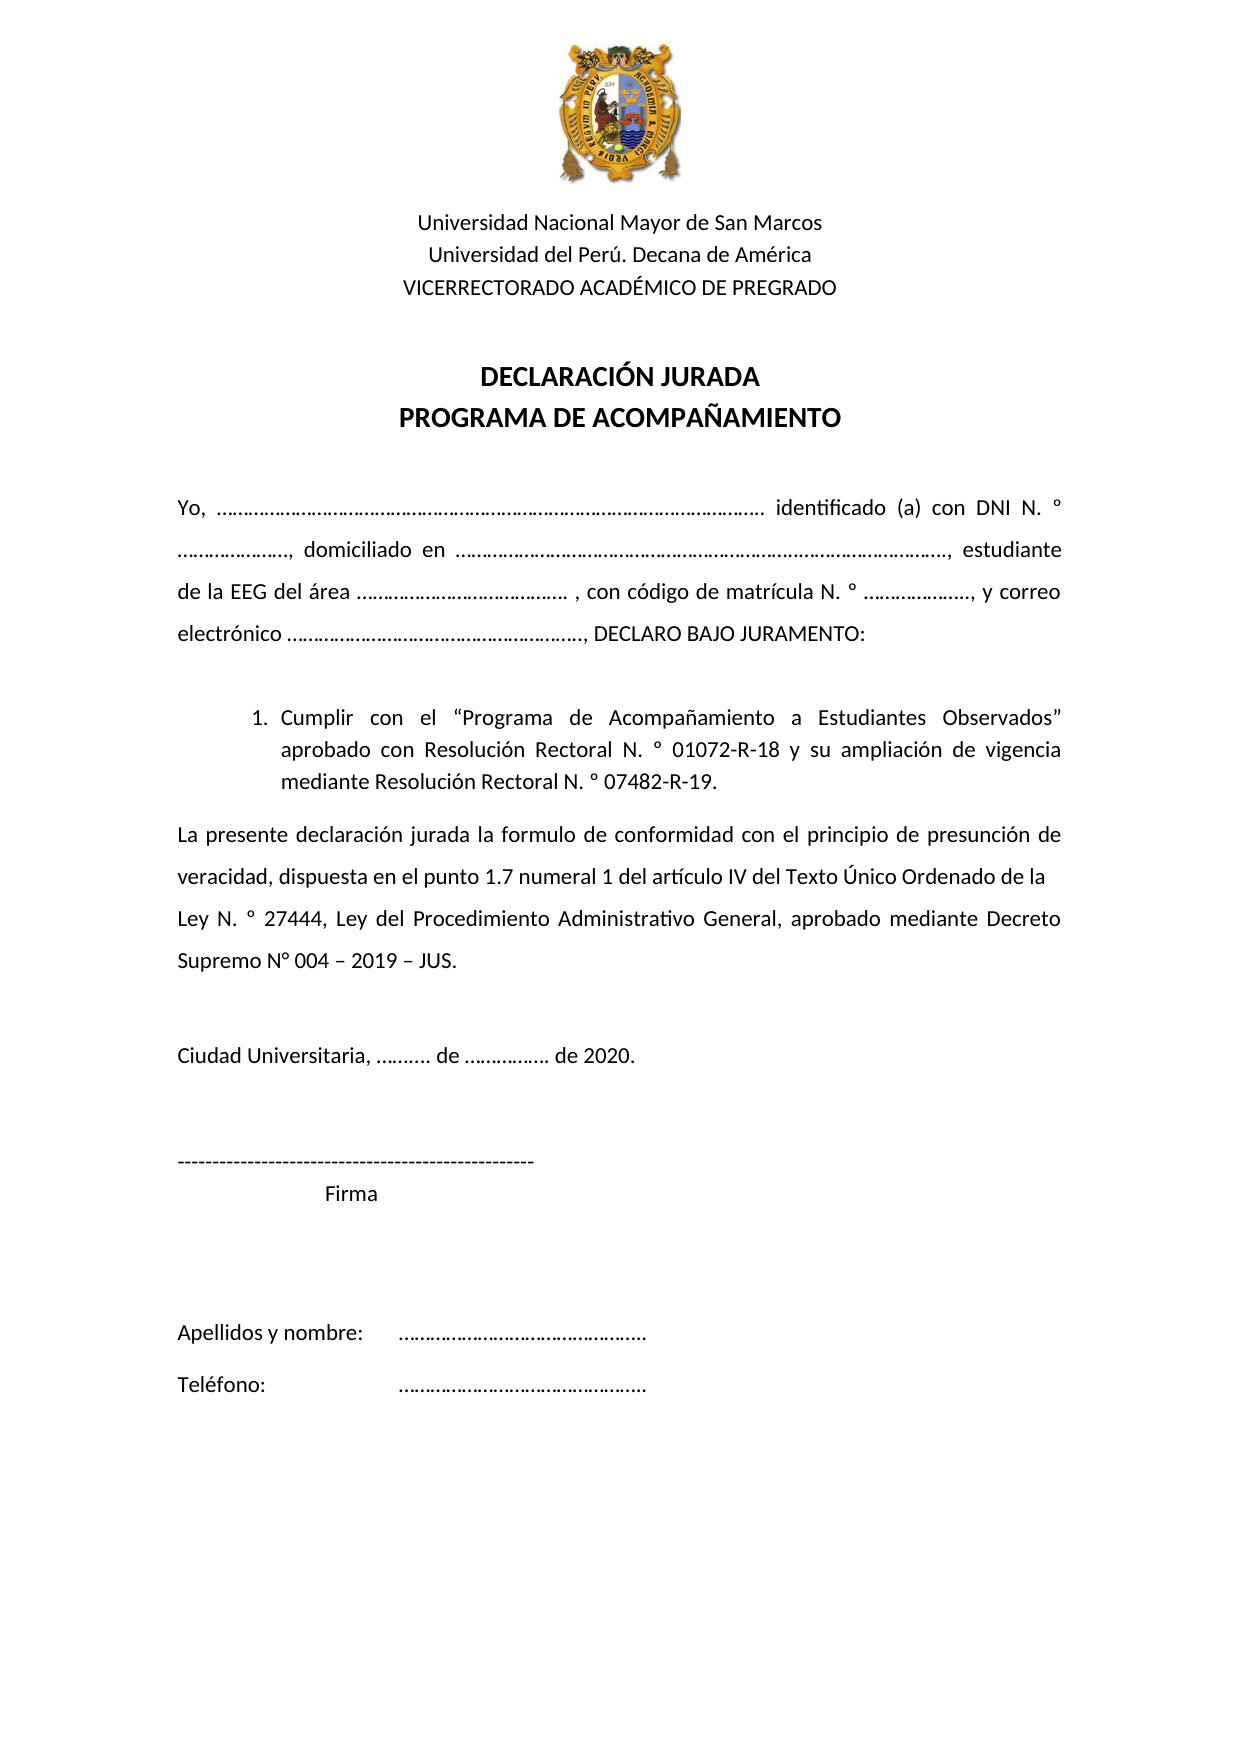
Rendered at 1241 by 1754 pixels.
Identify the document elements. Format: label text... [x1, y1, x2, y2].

text Universidad Nacional Mayor de San Marcos [177, 208, 1063, 236]
text PROGRAMA DE ACOMPAÑAMIENTO [177, 399, 1063, 434]
text Firma [251, 1179, 1063, 1207]
text VICERRECTORADO ACADÉMICO DE PREGRADO [177, 273, 1063, 301]
text Yo, ………………………………………………………………………………………….. identificado (a) con DNI N. º …………………, domiciliado en ………………………………………………………..………………………., estudiante de la EEG del área …………………………………. , con código de matrícula N. º ……………….., y correo electrónico ……………………………………………….., DECLARO BAJO JURAMENTO: [177, 493, 1063, 647]
text La presente declaración jurada la formulo de conformidad con el principio de presunción de veracidad, dispuesta en el punto 1.7 numeral 1 del artículo IV del Texto Único Ordenado de la [177, 820, 1063, 890]
text --------------------------------------------------- [177, 1147, 1063, 1175]
text Ciudad Universitaria, …….... de ……………. de 2020. [177, 1041, 1063, 1069]
text Apellidos y nombre: ……………………………………….. [177, 1318, 1063, 1346]
text Universidad del Perú. Decana de América [177, 241, 1063, 269]
text 1. Cumplir con el “Programa de Acompañamiento a Estudiantes Observados” aprobado con Resolución Rectoral N. º 01072-R-18 y su ampliación de vigencia mediante Resolución Rectoral N. º 07482-R-19. [251, 703, 1063, 795]
text Teléfono: ……………………………………….. [177, 1371, 1063, 1399]
text DECLARACIÓN JURADA [177, 358, 1063, 394]
text Ley N. º 27444, Ley del Procedimiento Administrativo General, aprobado mediante Decreto Supremo N° 004 – 2019 – JUS. [177, 904, 1063, 974]
